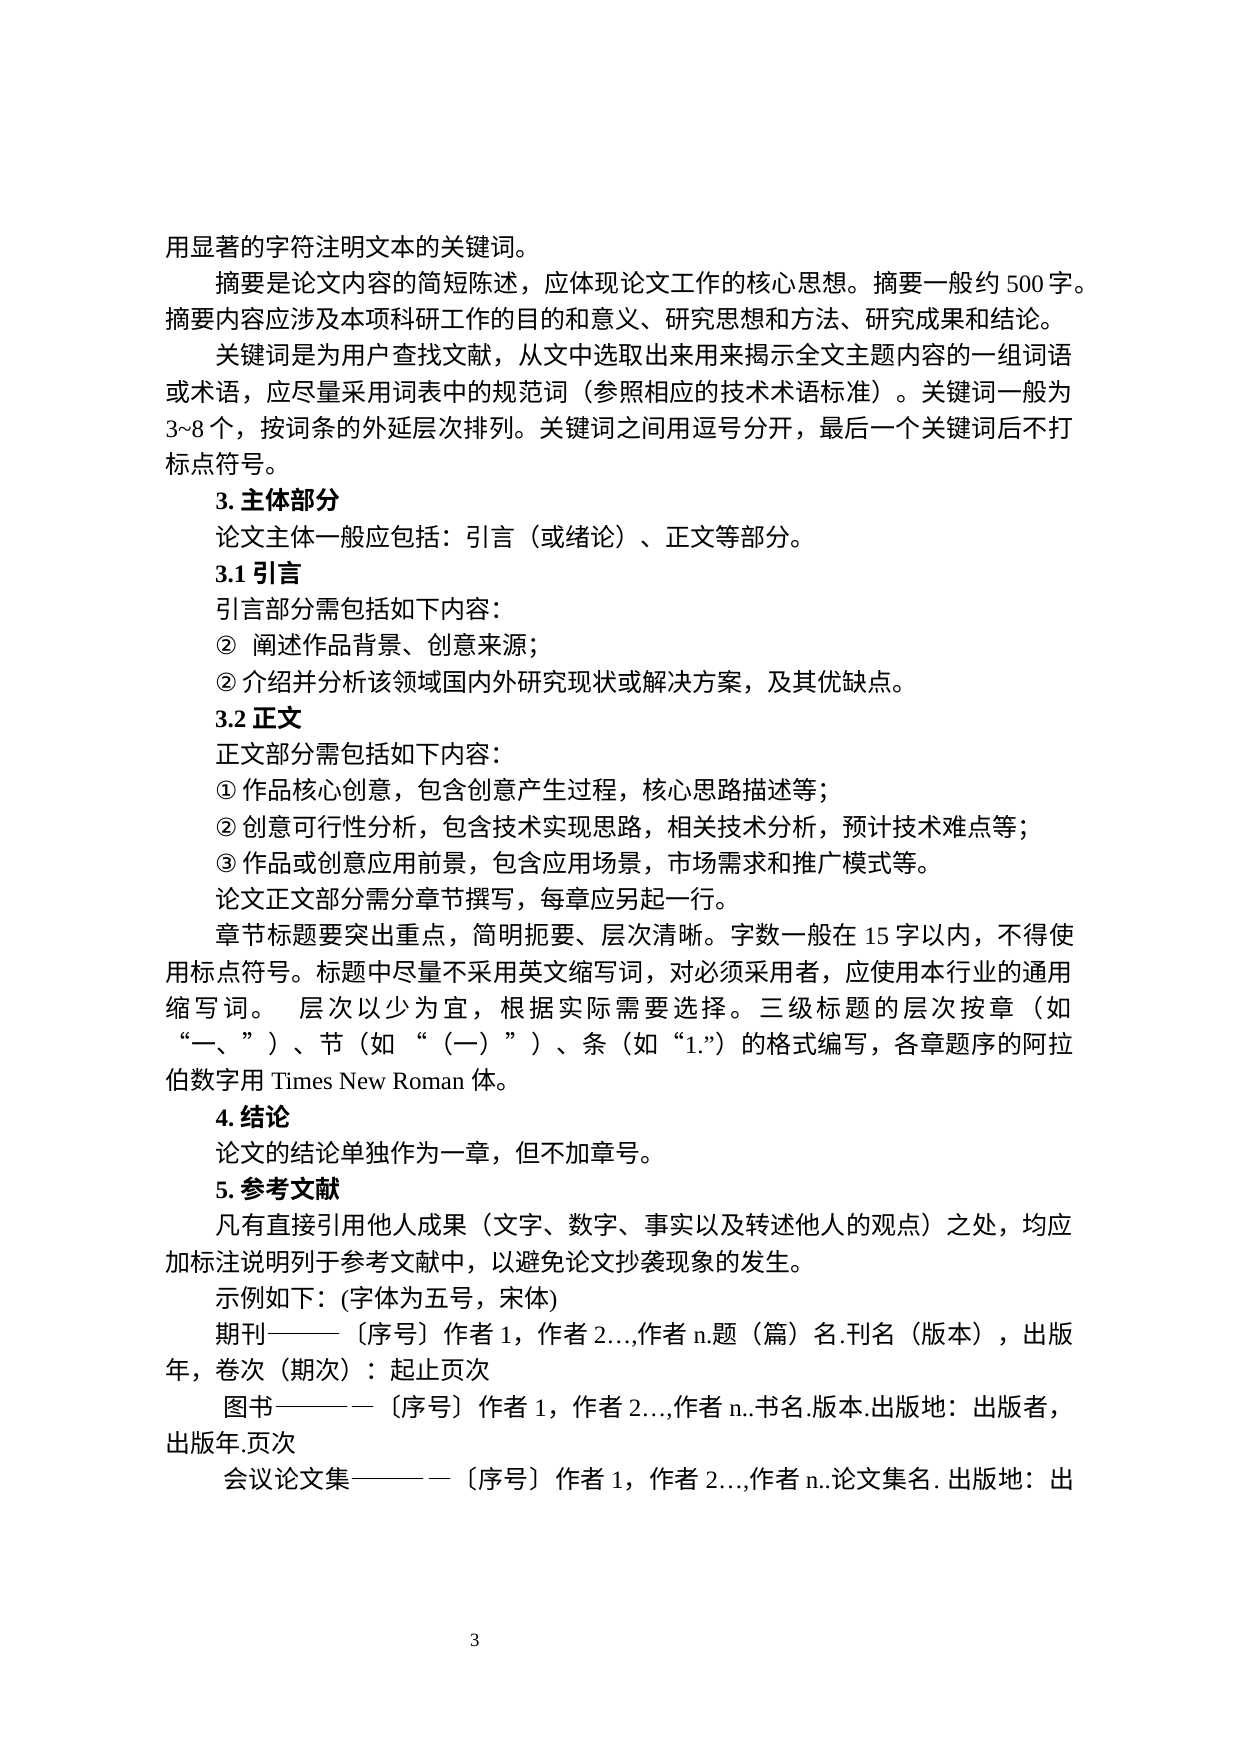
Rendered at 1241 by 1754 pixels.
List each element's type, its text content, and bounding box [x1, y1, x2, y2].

text 4. 结论 [165, 1097, 1074, 1133]
text 章节标题要突出重点，简明扼要、层次清晰。字数一般在15字以内，不得使用标点符号。标题中尽量不采用英文缩写词，对必须采用者，应使用本行业的通用缩写词。 层次以少为宜，根据实际需要选择。三级标题的层次按章（如“一、”）、节（如 “（一）”）、条（如“1.”）的格式编写，各章题序的阿拉伯数字用 Times New Roman 体。 [165, 916, 1074, 1097]
text 图书————〔序号〕作者1，作者2…,作者n..书名.版本.出版地：出版者，出版年.页次 [165, 1387, 1074, 1459]
text 关键词是为用户查找文献，从文中选取出来用来揭示全文主题内容的一组词语或术语，应尽量采用词表中的规范词（参照相应的技术术语标准）。关键词一般为3~8个，按词条的外延层次排列。关键词之间用逗号分开，最后一个关键词后不打标点符号。 [165, 336, 1074, 481]
text 5. 参考文献 [165, 1169, 1074, 1206]
text 论文正文部分需分章节撰写，每章应另起一行。 [215, 879, 1074, 916]
text ③作品或创意应用前景，包含应用场景，市场需求和推广模式等。 [215, 843, 1074, 879]
text 3.1 引言 [215, 553, 1074, 589]
text 引言部分需包括如下内容： [215, 589, 1074, 626]
text 期刊———〔序号〕作者1，作者2…,作者n.题（篇）名.刊名（版本），出版年，卷次（期次）：起止页次 [165, 1314, 1074, 1387]
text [165, 1459, 1074, 1496]
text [165, 227, 1074, 263]
text 论文的结论单独作为一章，但不加章号。 [215, 1133, 1074, 1169]
text 示例如下：(字体为五号，宋体) [165, 1278, 1074, 1314]
text 凡有直接引用他人成果（文字、数字、事实以及转述他人的观点）之处，均应加标注说明列于参考文献中，以避免论文抄袭现象的发生。 [165, 1206, 1074, 1278]
list 阐述作品背景、创意来源； [215, 626, 1074, 662]
text ②介绍并分析该领域国内外研究现状或解决方案，及其优缺点。 [215, 662, 1074, 698]
text ②创意可行性分析，包含技术实现思路，相关技术分析，预计技术难点等； [215, 807, 1074, 843]
text 3. 主体部分 [165, 481, 1074, 517]
text ①作品核心创意，包含创意产生过程，核心思路描述等； [215, 771, 1074, 807]
text 正文部分需包括如下内容： [215, 734, 1074, 771]
text 摘要是论文内容的简短陈述，应体现论文工作的核心思想。摘要一般约500字。摘要内容应涉及本项科研工作的目的和意义、研究思想和方法、研究成果和结论。 [165, 263, 1074, 336]
text 论文主体一般应包括：引言（或绪论）、正文等部分。 [215, 517, 1074, 553]
text 3.2 正文 [215, 698, 1074, 734]
